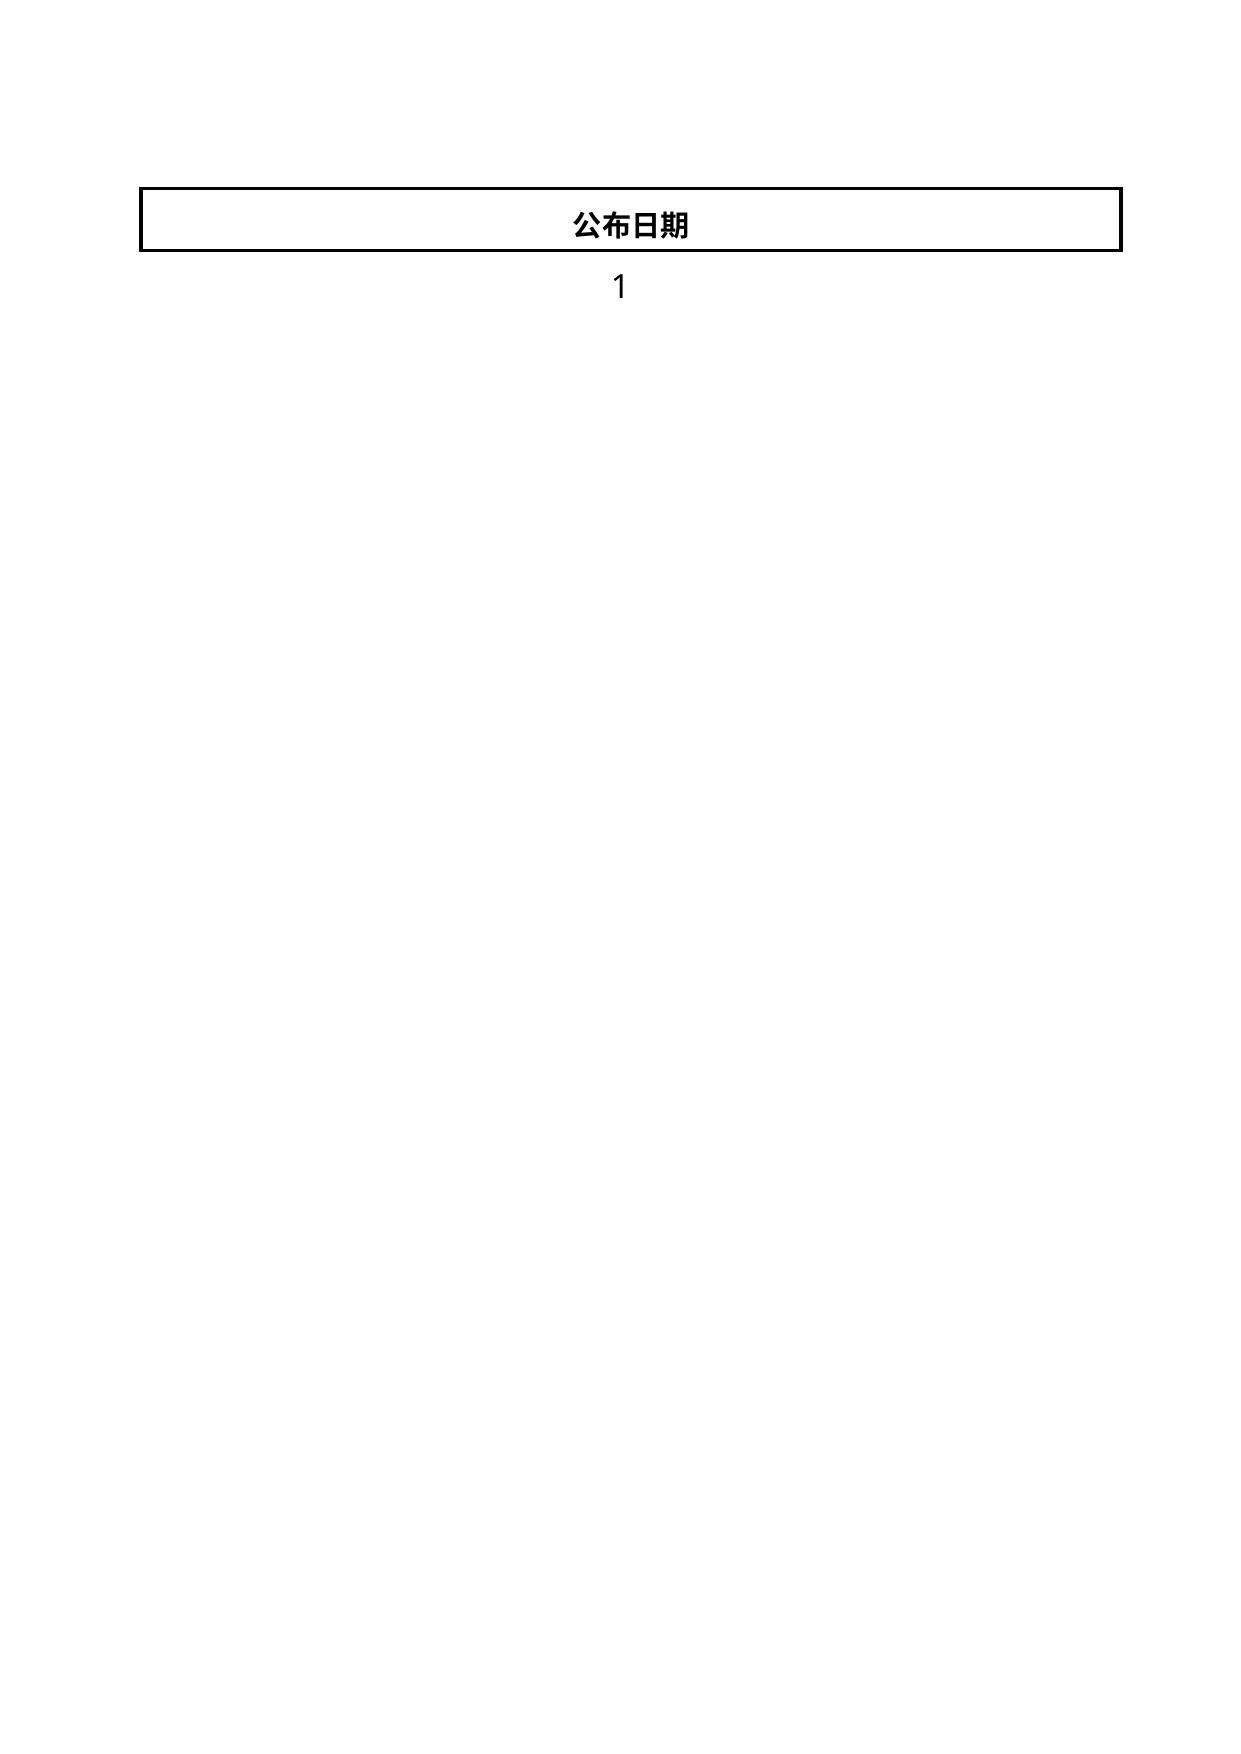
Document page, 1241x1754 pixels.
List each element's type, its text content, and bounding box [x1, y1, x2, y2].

table_header 公布日期 [143, 190, 1119, 248]
